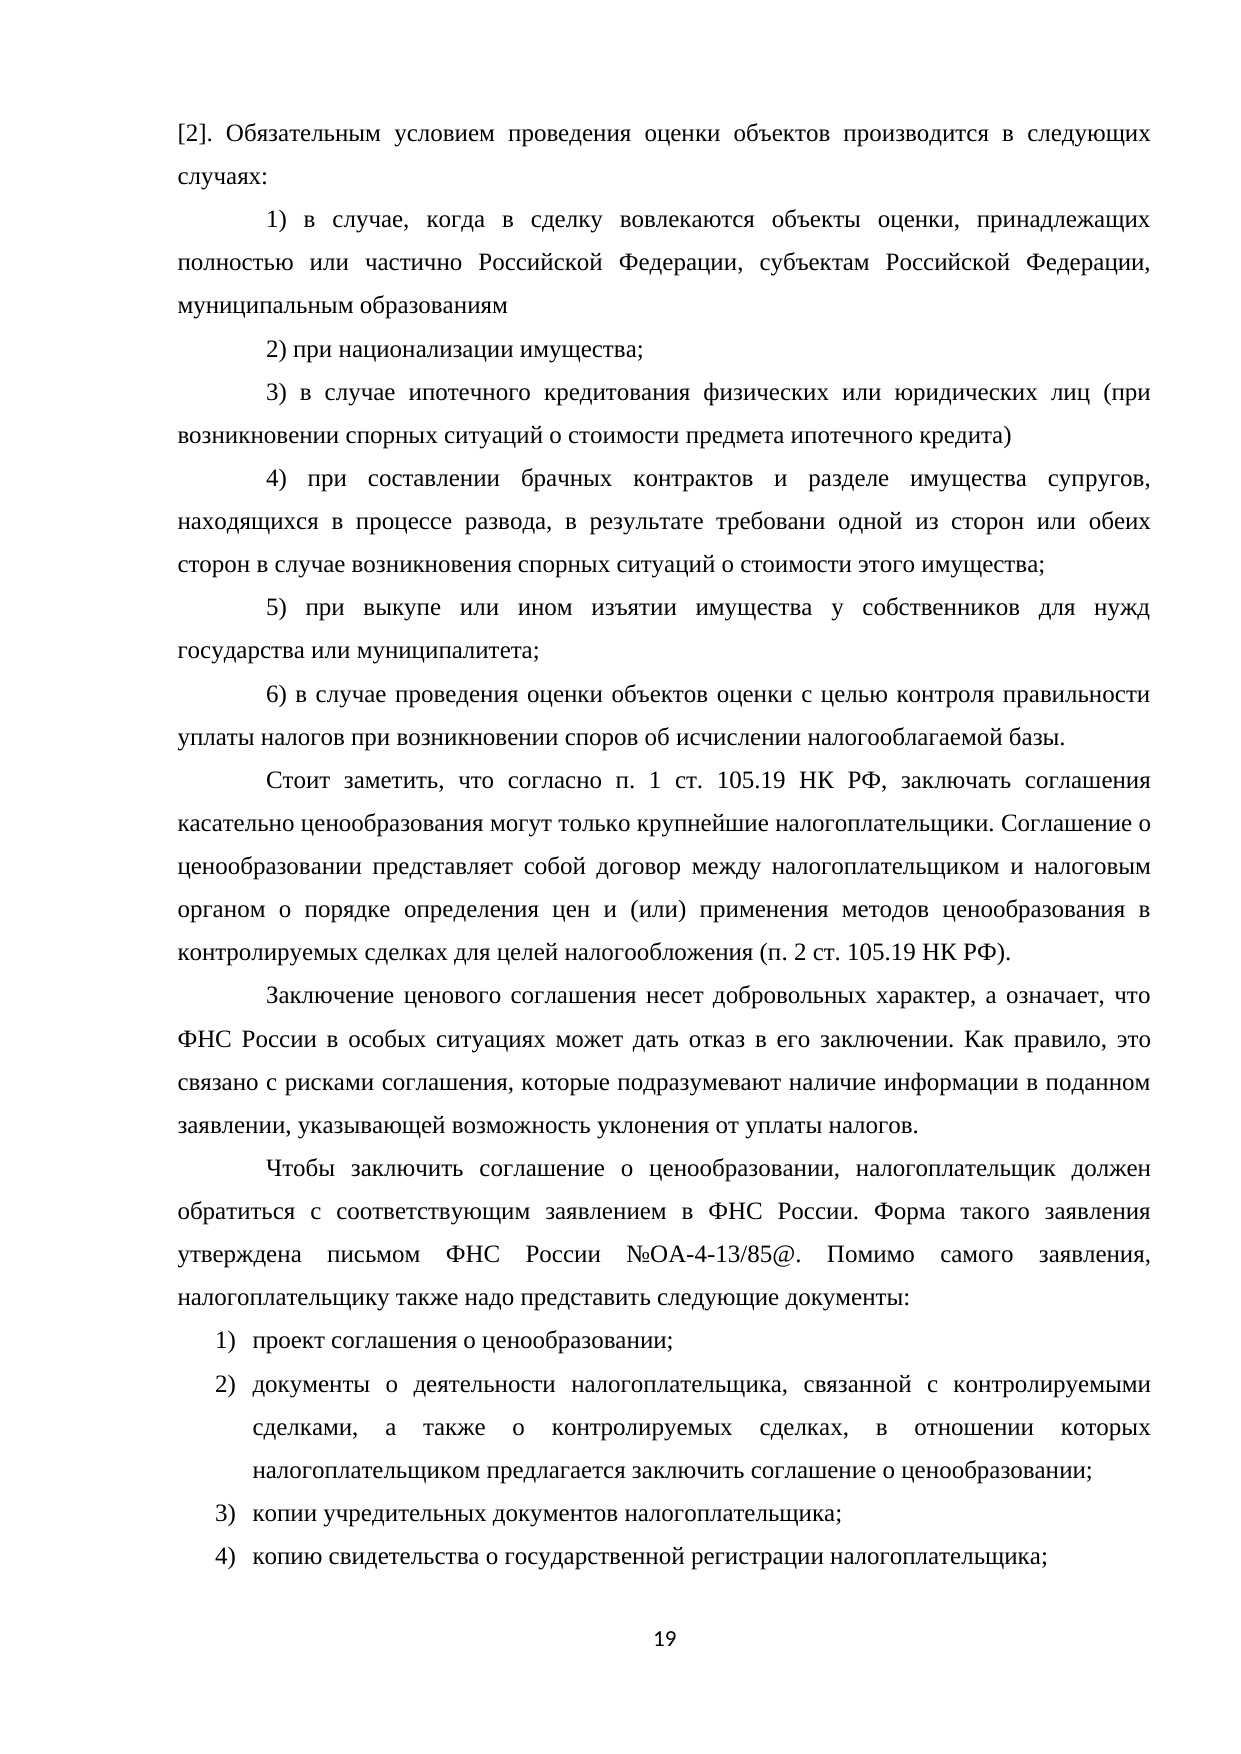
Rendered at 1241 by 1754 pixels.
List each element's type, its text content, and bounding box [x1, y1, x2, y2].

text 4) при составлении брачных контрактов и разделе имущества супругов, находящихся в процессе развода, в результате требовани одной из сторон или обеих сторон в случае возникновения спорных ситуаций о стоимости этого имущества; [177, 463, 1152, 578]
text 5) при выкупе или ином изъятии имущества у собственников для нужд государства или муниципалитета; [177, 592, 1152, 664]
list копию свидетельства о государственной регистрации налогоплательщика; [215, 1541, 1152, 1570]
list копии учредительных документов налогоплательщика; [215, 1498, 1152, 1527]
text Заключение ценового соглашения несет добровольных характер, а означает, что ФНС России в особых ситуациях может дать отказ в его заключении. Как правило, это связано с рисками соглашения, которые подразумевают наличие информации в поданном заявлении, указывающей возможность уклонения от уплаты налогов. [177, 981, 1152, 1139]
text 6) в случае проведения оценки объектов оценки с целью контроля правильности уплаты налогов при возникновении споров об исчислении налогооблагаемой базы. [177, 679, 1152, 751]
list проект соглашения о ценообразовании; [215, 1326, 1152, 1354]
text Стоит заметить, что согласно п. 1 ст. 105.19 НК РФ, заключать соглашения касательно ценообразования могут только крупнейшие налогоплательщики. Соглашение о ценообразовании представляет собой договор между налогоплательщиком и налоговым органом о порядке определения цен и (или) применения методов ценообразования в контролируемых сделках для целей налогообложения (п. 2 ст. 105.19 НК РФ). [177, 765, 1152, 966]
text 1) в случае, когда в сделку вовлекаются объекты оценки, принадлежащих полностью или частично Российской Федерации, субъектам Российской Федерации, муниципальным образованиям [177, 204, 1152, 319]
text Чтобы заключить соглашение о ценообразовании, налогоплательщик должен обратиться с соответствующим заявлением в ФНС России. Форма такого заявления утверждена письмом ФНС России №ОА-4-13/85@. Помимо самого заявления, налогоплательщику также надо представить следующие документы: [177, 1153, 1152, 1311]
text 3) в случае ипотечного кредитования физических или юридических лиц (при возникновении спорных ситуаций о стоимости предмета ипотечного кредита) [177, 377, 1152, 449]
text 2) при национализации имущества; [177, 334, 1152, 362]
list документы о деятельности налогоплательщика, связанной с контролируемыми сделками, а также о контролируемых сделках, в отношении которых налогоплательщиком предлагается заключить соглашение о ценообразовании; [215, 1369, 1152, 1484]
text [177, 118, 1152, 190]
